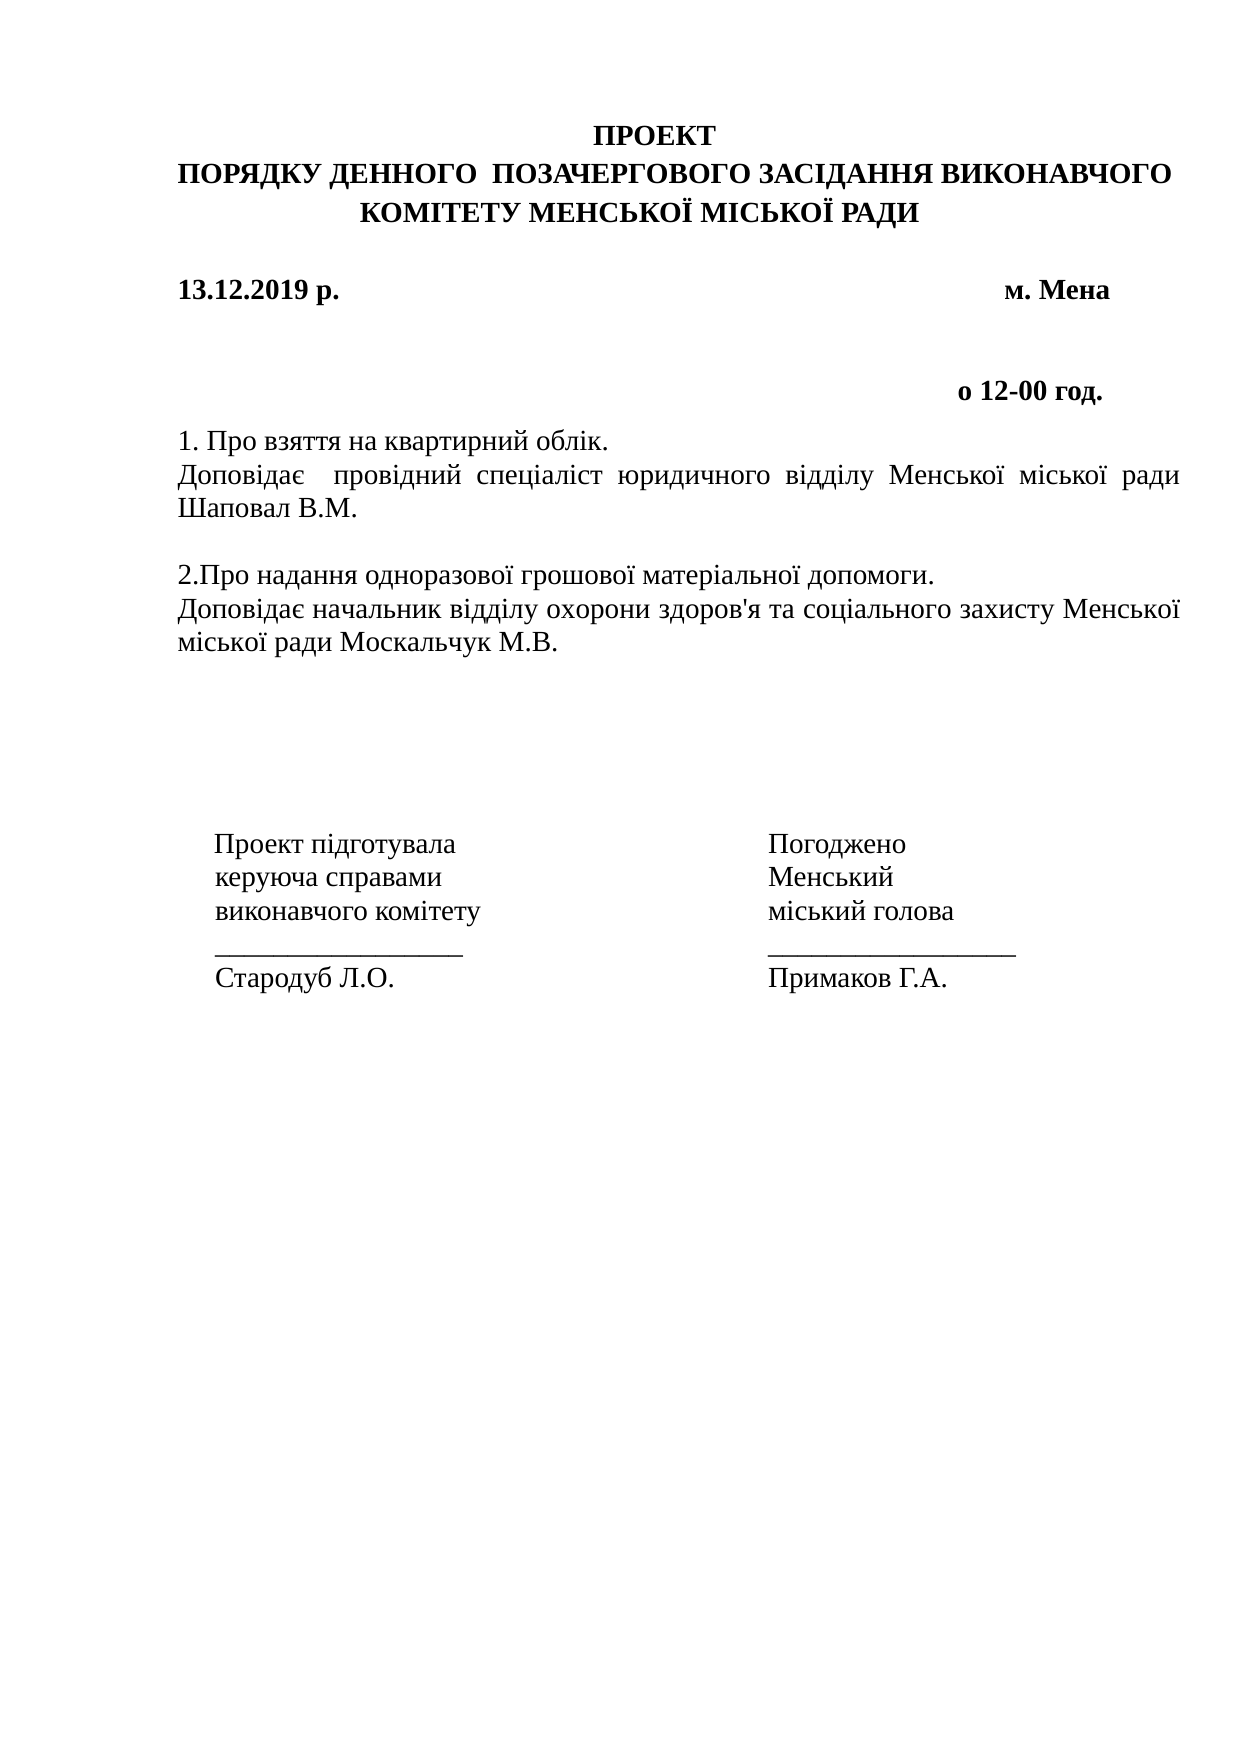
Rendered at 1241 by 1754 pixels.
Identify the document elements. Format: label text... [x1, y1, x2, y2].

text 1. Про взяття на квартирний облік. [177, 423, 1181, 457]
text Проект підготувала Погоджено [177, 826, 1181, 859]
text _________________ _________________ [215, 926, 1181, 960]
text КОМІТЕТУ МЕНСЬКОЇ МІСЬКОЇ РАДИ [177, 195, 1181, 229]
text ПРОЕКТ [177, 118, 1181, 152]
text 13.12.2019 р. м. Мена [177, 272, 1181, 306]
text о 12-00 год. [177, 373, 1181, 406]
text ПОРЯДКУ ДЕННОГО ПОЗАЧЕРГОВОГО ЗАСІДАННЯ ВИКОНАВЧОГО [177, 157, 1181, 190]
text Доповідає провідний спеціаліст юридичного відділу Менської міської ради Шаповал В.М. [177, 457, 1181, 524]
text 2.Про надання одноразової грошової матеріальної допомоги. [177, 557, 1181, 591]
text Стародуб Л.О. Примаков Г.А. [215, 960, 1181, 993]
text Доповідає начальник відділу охорони здоров'я та соціального захисту Менської міської ради Москальчук М.В. [177, 591, 1181, 658]
text виконавчого комітету міський голова [215, 893, 1181, 926]
text керуюча справами Менський [215, 859, 1181, 893]
